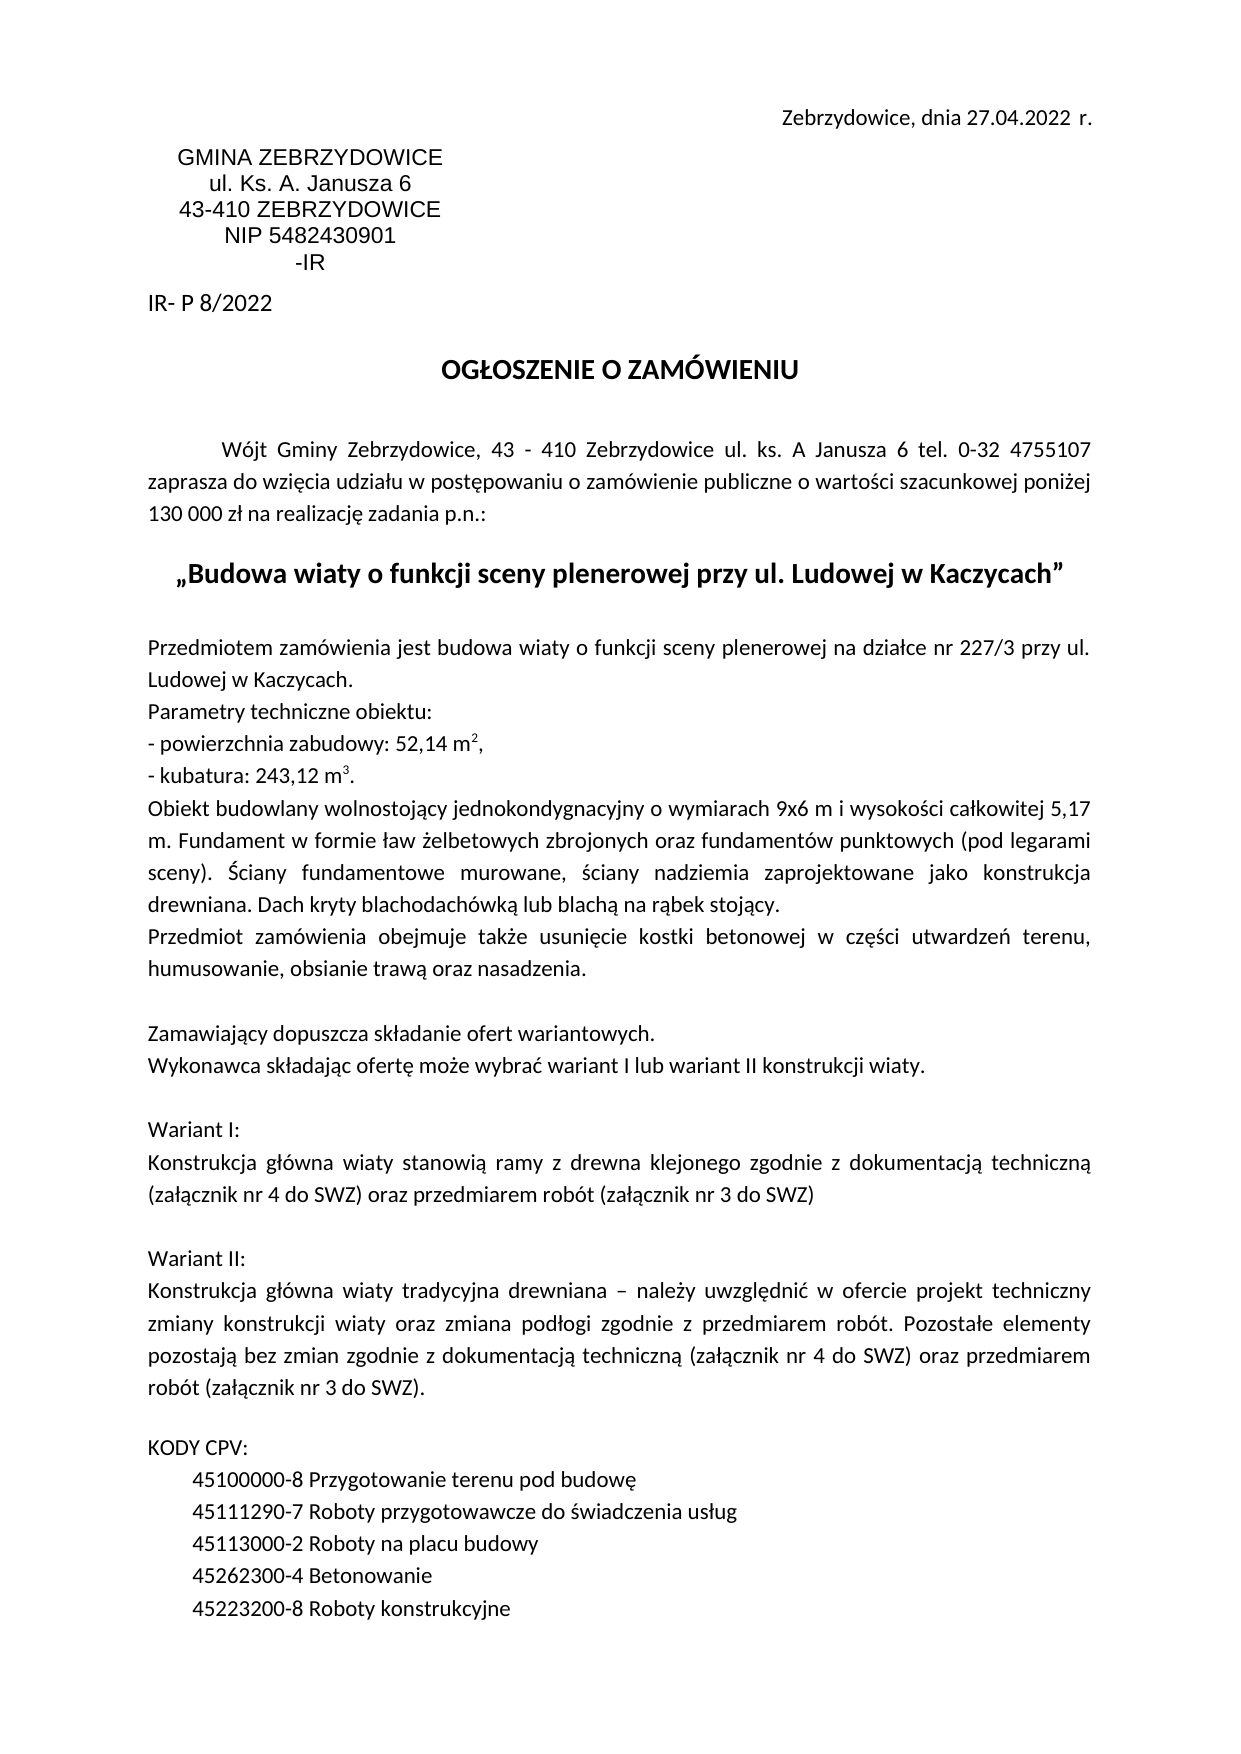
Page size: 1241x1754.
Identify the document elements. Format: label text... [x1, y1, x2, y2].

text Wariant II: [148, 1244, 1093, 1272]
text Konstrukcja główna wiaty stanowią ramy z drewna klejonego zgodnie z dokumentacją techniczną (załącznik nr 4 do SWZ) oraz przedmiarem robót (załącznik nr 3 do SWZ) [148, 1148, 1093, 1208]
text Obiekt budowlany wolnostojący jednokondygnacyjny o wymiarach 9x6 m i wysokości całkowitej 5,17 m. Fundament w formie ław żelbetowych zbrojonych oraz fundamentów punktowych (pod legarami sceny). Ściany fundamentowe murowane, ściany nadziemia zaprojektowane jako konstrukcja drewniana. Dach kryty blachodachówką lub blachą na rąbek stojący. [148, 794, 1093, 918]
text 45113000-2 Roboty na placu budowy [192, 1529, 1093, 1557]
text Przedmiotem zamówienia jest budowa wiaty o funkcji sceny plenerowej na działce nr 227/3 przy ul. Ludowej w Kaczycach. [148, 633, 1093, 693]
text 45262300-4 Betonowanie [192, 1561, 1093, 1589]
text KODY CPV: [148, 1433, 1093, 1461]
text 45223200-8 Roboty konstrukcyjne [192, 1594, 1093, 1622]
text NIP 5482430901 [148, 222, 473, 249]
text „Budowa wiaty o funkcji sceny plenerowej przy ul. Ludowej w Kaczycach” [148, 555, 1093, 591]
text -IR [148, 249, 473, 275]
text Wójt Gminy Zebrzydowice, 43 - 410 Zebrzydowice ul. ks. A Janusza 6 tel. 0-32 4755107 zaprasza do wzięcia udziału w postępowaniu o zamówienie publiczne o wartości szacunkowej poniżej 130 000 zł na realizację zadania p.n.: [148, 435, 1093, 527]
text Parametry techniczne obiektu: [148, 697, 1093, 725]
text Wariant I: [148, 1116, 1093, 1143]
text Konstrukcja główna wiaty tradycyjna drewniana – należy uwzględnić w ofercie projekt techniczny zmiany konstrukcji wiaty oraz zmiana podłogi zgodnie z przedmiarem robót. Pozostałe elementy pozostają bez zmian zgodnie z dokumentacją techniczną (załącznik nr 4 do SWZ) oraz przedmiarem robót (załącznik nr 3 do SWZ). [148, 1276, 1093, 1401]
text - powierzchnia zabudowy: 52,14 m2, [148, 729, 1093, 757]
text Przedmiot zamówienia obejmuje także usunięcie kostki betonowej w części utwardzeń terenu, humusowanie, obsianie trawą oraz nasadzenia. [148, 922, 1093, 983]
text GMINA ZEBRZYDOWICE [148, 143, 473, 170]
text 45100000-8 Przygotowanie terenu pod budowę [192, 1465, 1093, 1493]
text - kubatura: 243,12 m3. [148, 761, 1093, 789]
text Zebrzydowice, dnia 27.04.2022 r. [148, 103, 1093, 131]
text ul. Ks. A. Janusza 6 [148, 170, 473, 196]
text 43-410 ZEBRZYDOWICE [148, 196, 473, 222]
text Wykonawca składając ofertę może wybrać wariant I lub wariant II konstrukcji wiaty. [148, 1051, 1093, 1079]
text 45111290-7 Roboty przygotowawcze do świadczenia usług [192, 1497, 1093, 1525]
text IR- P 8/2022 [148, 287, 1093, 318]
text Zamawiający dopuszcza składanie ofert wariantowych. [148, 1019, 1093, 1047]
subtitle OGŁOSZENIE O ZAMÓWIENIU [148, 351, 1093, 387]
